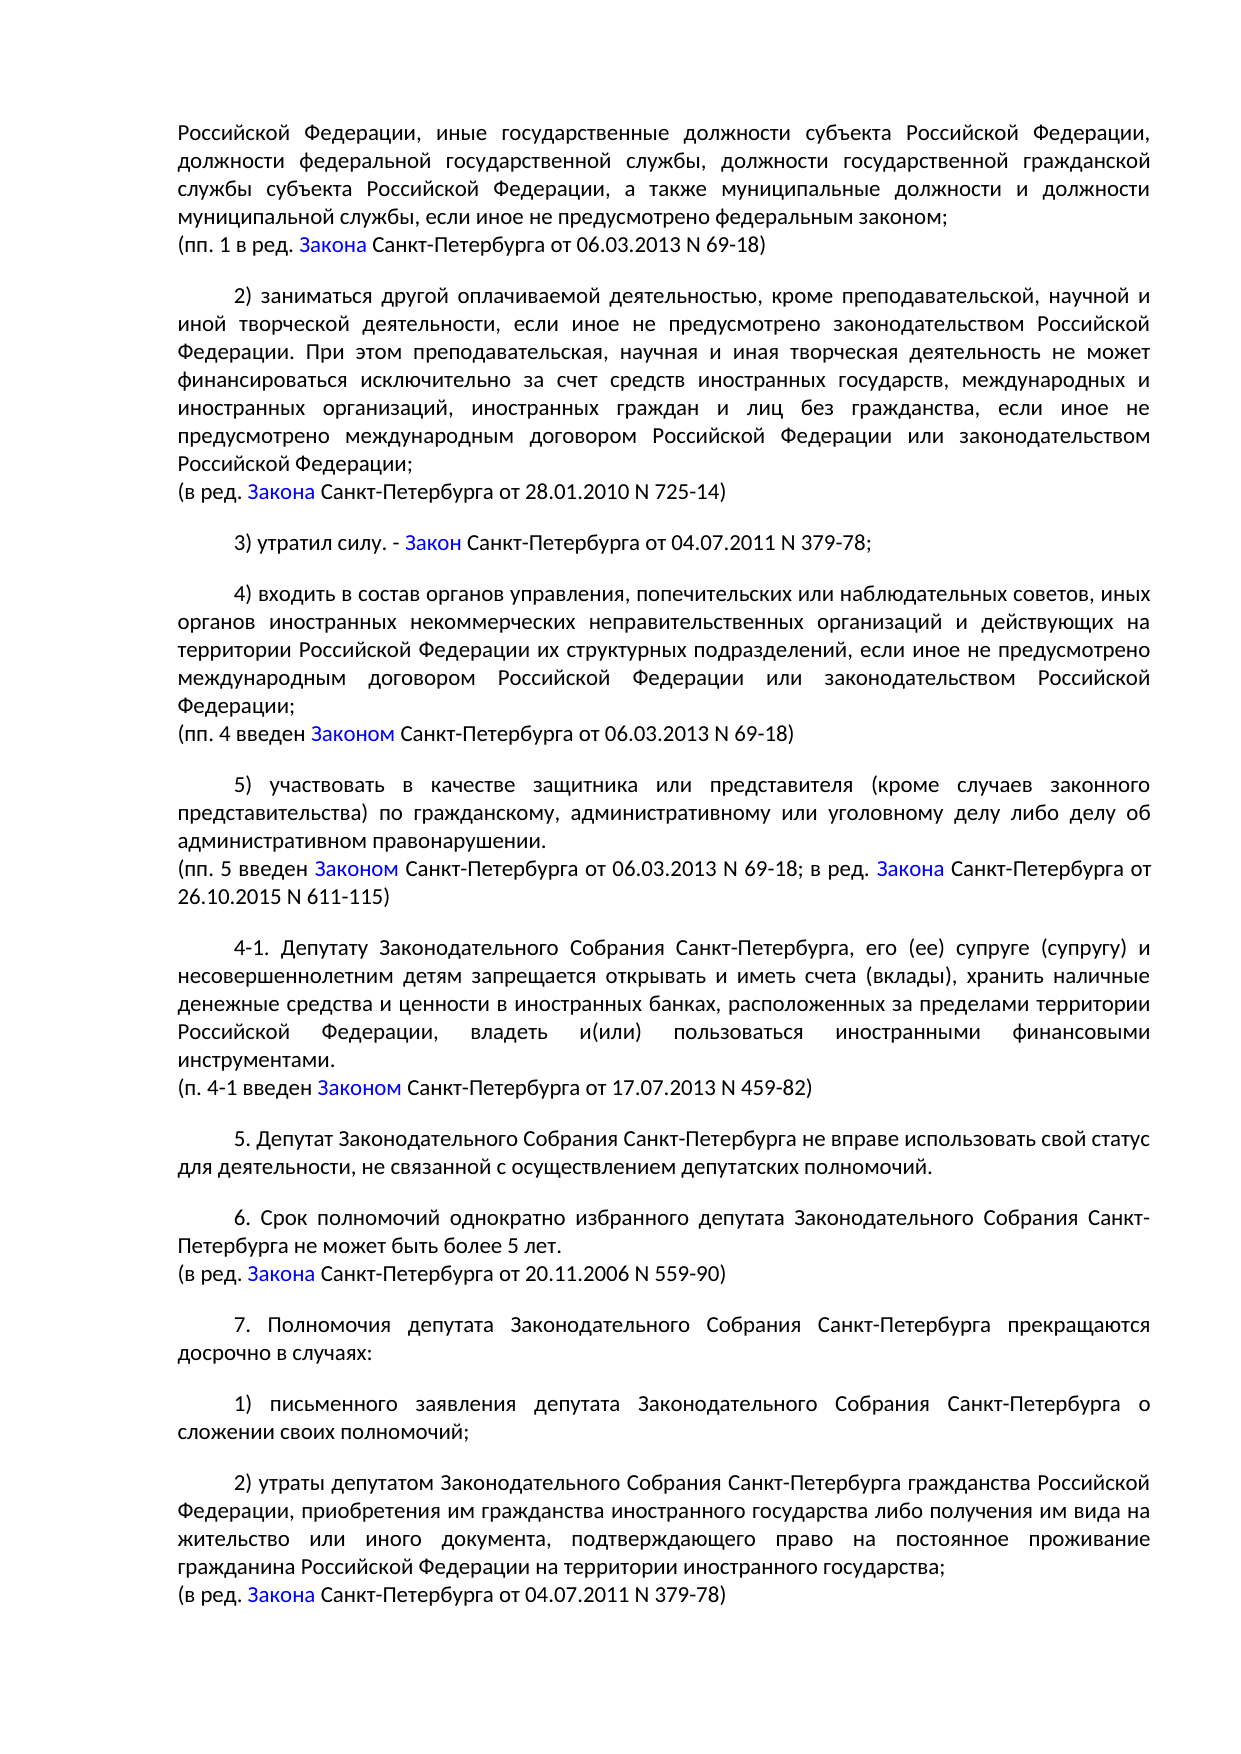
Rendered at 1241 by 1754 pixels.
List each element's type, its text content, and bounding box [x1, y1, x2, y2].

text 2) заниматься другой оплачиваемой деятельностью, кроме преподавательской, научной и иной творческой деятельности, если иное не предусмотрено законодательством Российской Федерации. При этом преподавательская, научная и иная творческая деятельность не может финансироваться исключительно за счет средств иностранных государств, международных и иностранных организаций, иностранных граждан и лиц без гражданства, если иное не предусмотрено международным договором Российской Федерации или законодательством Российской Федерации; [177, 281, 1152, 477]
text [177, 118, 1152, 230]
text 3) утратил силу. - Закон Санкт-Петербурга от 04.07.2011 N 379-78; [177, 528, 1152, 556]
text (пп. 4 введен Законом Санкт-Петербурга от 06.03.2013 N 69-18) [177, 719, 1152, 747]
text 6. Срок полномочий однократно избранного депутата Законодательного Собрания Санкт-Петербурга не может быть более 5 лет. [177, 1203, 1152, 1259]
text (в ред. Закона Санкт-Петербурга от 28.01.2010 N 725-14) [177, 477, 1152, 505]
text 2) утраты депутатом Законодательного Собрания Санкт-Петербурга гражданства Российской Федерации, приобретения им гражданства иностранного государства либо получения им вида на жительство или иного документа, подтверждающего право на постоянное проживание гражданина Российской Федерации на территории иностранного государства; [177, 1468, 1152, 1580]
text 7. Полномочия депутата Законодательного Собрания Санкт-Петербурга прекращаются досрочно в случаях: [177, 1310, 1152, 1366]
text 4-1. Депутату Законодательного Собрания Санкт-Петербурга, его (ее) супруге (супругу) и несовершеннолетним детям запрещается открывать и иметь счета (вклады), хранить наличные денежные средства и ценности в иностранных банках, расположенных за пределами территории Российской Федерации, владеть и(или) пользоваться иностранными финансовыми инструментами. [177, 933, 1152, 1073]
text (пп. 1 в ред. Закона Санкт-Петербурга от 06.03.2013 N 69-18) [177, 230, 1152, 258]
text 5) участвовать в качестве защитника или представителя (кроме случаев законного представительства) по гражданскому, административному или уголовному делу либо делу об административном правонарушении. [177, 770, 1152, 854]
text 4) входить в состав органов управления, попечительских или наблюдательных советов, иных органов иностранных некоммерческих неправительственных организаций и действующих на территории Российской Федерации их структурных подразделений, если иное не предусмотрено международным договором Российской Федерации или законодательством Российской Федерации; [177, 579, 1152, 719]
text (п. 4-1 введен Законом Санкт-Петербурга от 17.07.2013 N 459-82) [177, 1073, 1152, 1101]
text 5. Депутат Законодательного Собрания Санкт-Петербурга не вправе использовать свой статус для деятельности, не связанной с осуществлением депутатских полномочий. [177, 1124, 1152, 1180]
text 1) письменного заявления депутата Законодательного Собрания Санкт-Петербурга о сложении своих полномочий; [177, 1389, 1152, 1445]
text (пп. 5 введен Законом Санкт-Петербурга от 06.03.2013 N 69-18; в ред. Закона Санкт-Петербурга от 26.10.2015 N 611-115) [177, 854, 1152, 910]
text (в ред. Закона Санкт-Петербурга от 04.07.2011 N 379-78) [177, 1580, 1152, 1608]
text (в ред. Закона Санкт-Петербурга от 20.11.2006 N 559-90) [177, 1259, 1152, 1287]
